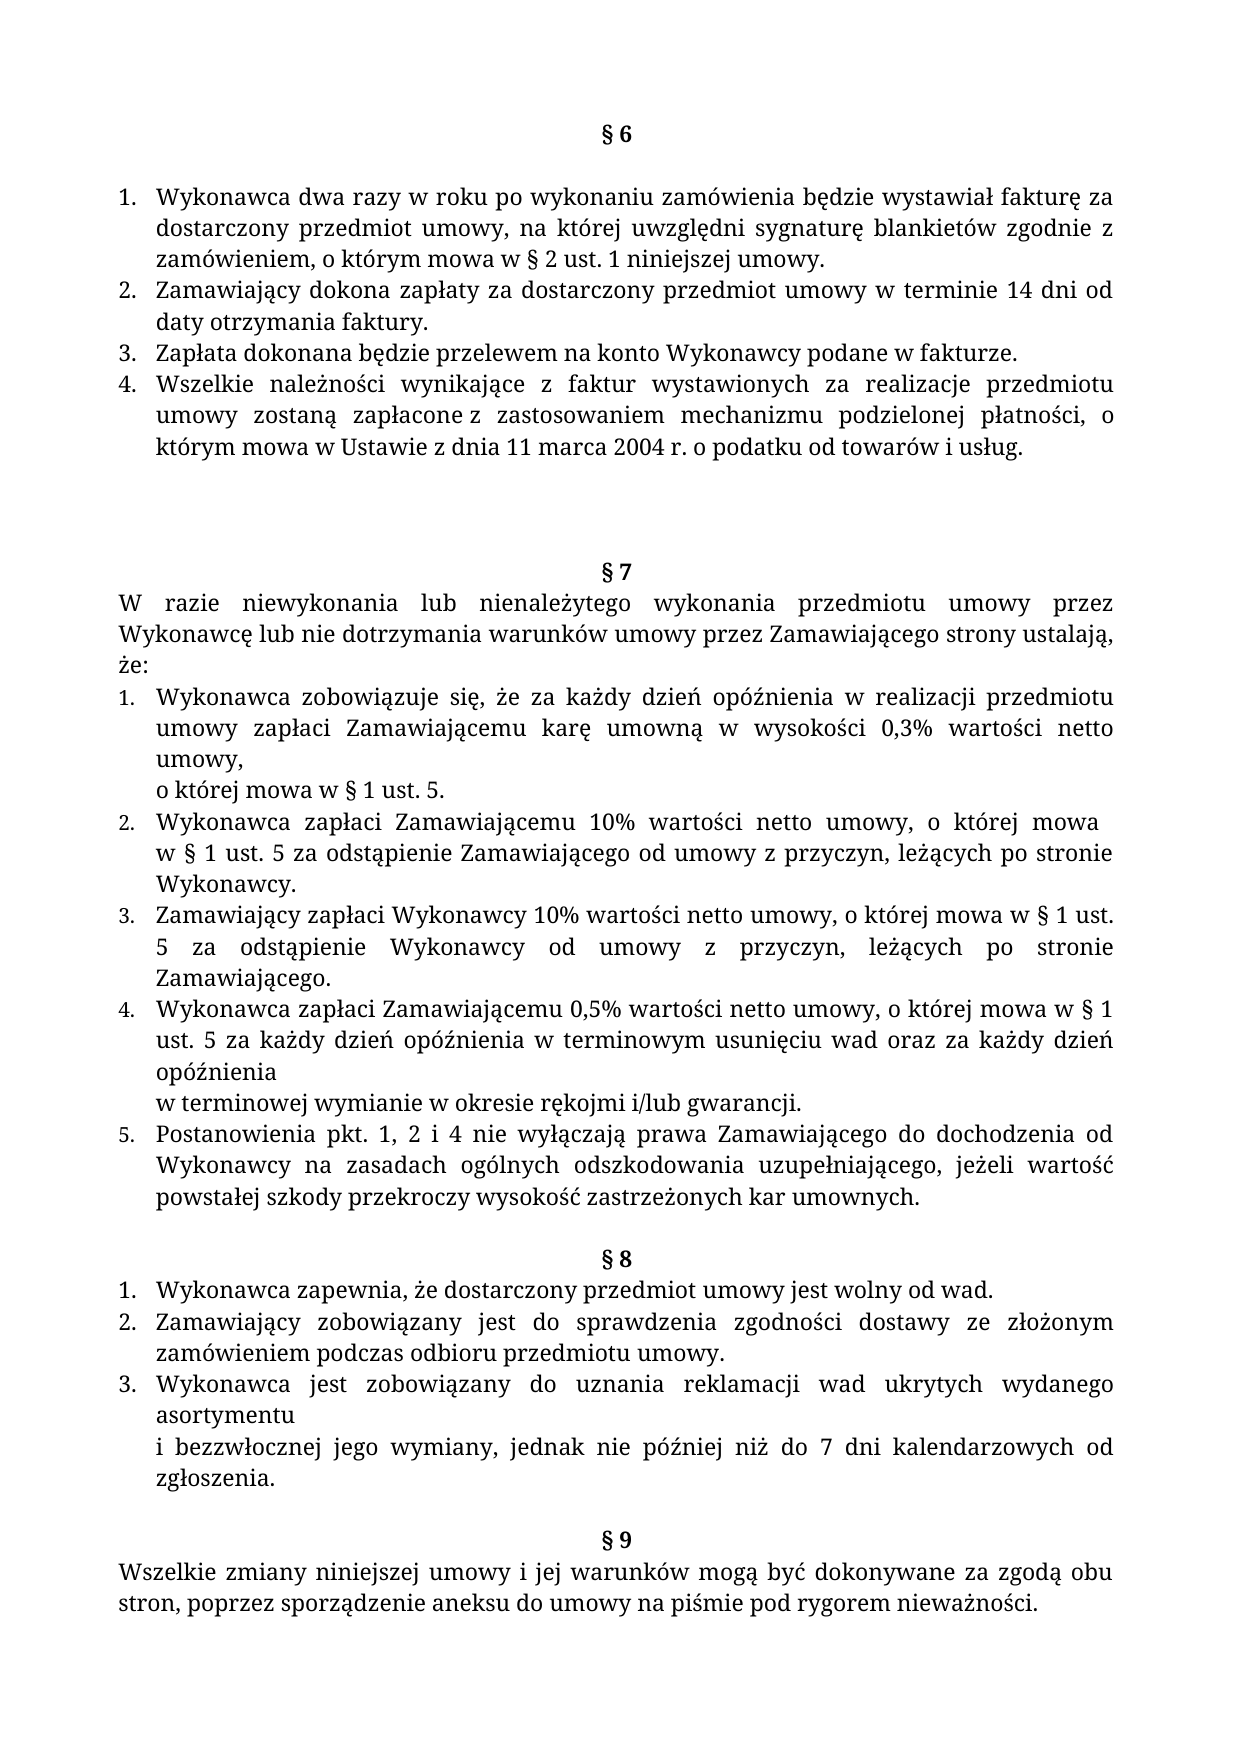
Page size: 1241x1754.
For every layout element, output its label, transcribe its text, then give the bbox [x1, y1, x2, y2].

list Wykonawca jest zobowiązany do uznania reklamacji wad ukrytych wydanego asortymentu i bezzwłocznej jego wymiany, jednak nie później niż do 7 dni kalendarzowych od zgłoszenia. [118, 1368, 1115, 1493]
list Wykonawca dwa razy w roku po wykonaniu zamówienia będzie wystawiał fakturę za dostarczony przedmiot umowy, na której uwzględni sygnaturę blankietów zgodnie z zamówieniem, o którym mowa w § 2 ust. 1 niniejszej umowy. [118, 181, 1115, 274]
list Wykonawca zobowiązuje się, że za każdy dzień opóźnienia w realizacji przedmiotu umowy zapłaci Zamawiającemu karę umowną w wysokości 0,3% wartości netto umowy, o której mowa w § 1 ust. 5. [118, 681, 1115, 806]
text W razie niewykonania lub nienależytego wykonania przedmiotu umowy przez Wykonawcę lub nie dotrzymania warunków umowy przez Zamawiającego strony ustalają, że: [118, 587, 1115, 681]
text Wszelkie zmiany niniejszej umowy i jej warunków mogą być dokonywane za zgodą obu stron, poprzez sporządzenie aneksu do umowy na piśmie pod rygorem nieważności. [118, 1556, 1115, 1618]
list Zamawiający dokona zapłaty za dostarczony przedmiot umowy w terminie 14 dni od daty otrzymania faktury. [118, 274, 1115, 337]
list Wykonawca zapłaci Zamawiającemu 10% wartości netto umowy, o której mowa w § 1 ust. 5 za odstąpienie Zamawiającego od umowy z przyczyn, leżących po stronie Wykonawcy. [118, 806, 1115, 899]
list Wykonawca zapewnia, że dostarczony przedmiot umowy jest wolny od wad. [118, 1274, 1115, 1306]
list Wszelkie należności wynikające z faktur wystawionych za realizacje przedmiotu umowy zostaną zapłacone z zastosowaniem mechanizmu podzielonej płatności, o którym mowa w Ustawie z dnia 11 marca 2004 r. o podatku od towarów i usług. [118, 368, 1115, 462]
list Zamawiający zobowiązany jest do sprawdzenia zgodności dostawy ze złożonym zamówieniem podczas odbioru przedmiotu umowy. [118, 1306, 1115, 1368]
text § 6 [118, 118, 1115, 149]
list Zamawiający zapłaci Wykonawcy 10% wartości netto umowy, o której mowa w § 1 ust. 5 za odstąpienie Wykonawcy od umowy z przyczyn, leżących po stronie Zamawiającego. [118, 899, 1115, 993]
list Zapłata dokonana będzie przelewem na konto Wykonawcy podane w fakturze. [118, 337, 1115, 368]
list Wykonawca zapłaci Zamawiającemu 0,5% wartości netto umowy, o której mowa w § 1 ust. 5 za każdy dzień opóźnienia w terminowym usunięciu wad oraz za każdy dzień opóźnienia w terminowej wymianie w okresie rękojmi i/lub gwarancji. [118, 993, 1115, 1118]
text § 7 [118, 556, 1115, 587]
list Postanowienia pkt. 1, 2 i 4 nie wyłączają prawa Zamawiającego do dochodzenia od Wykonawcy na zasadach ogólnych odszkodowania uzupełniającego, jeżeli wartość powstałej szkody przekroczy wysokość zastrzeżonych kar umownych. [118, 1118, 1115, 1212]
text § 9 [118, 1524, 1115, 1556]
text § 8 [118, 1243, 1115, 1274]
